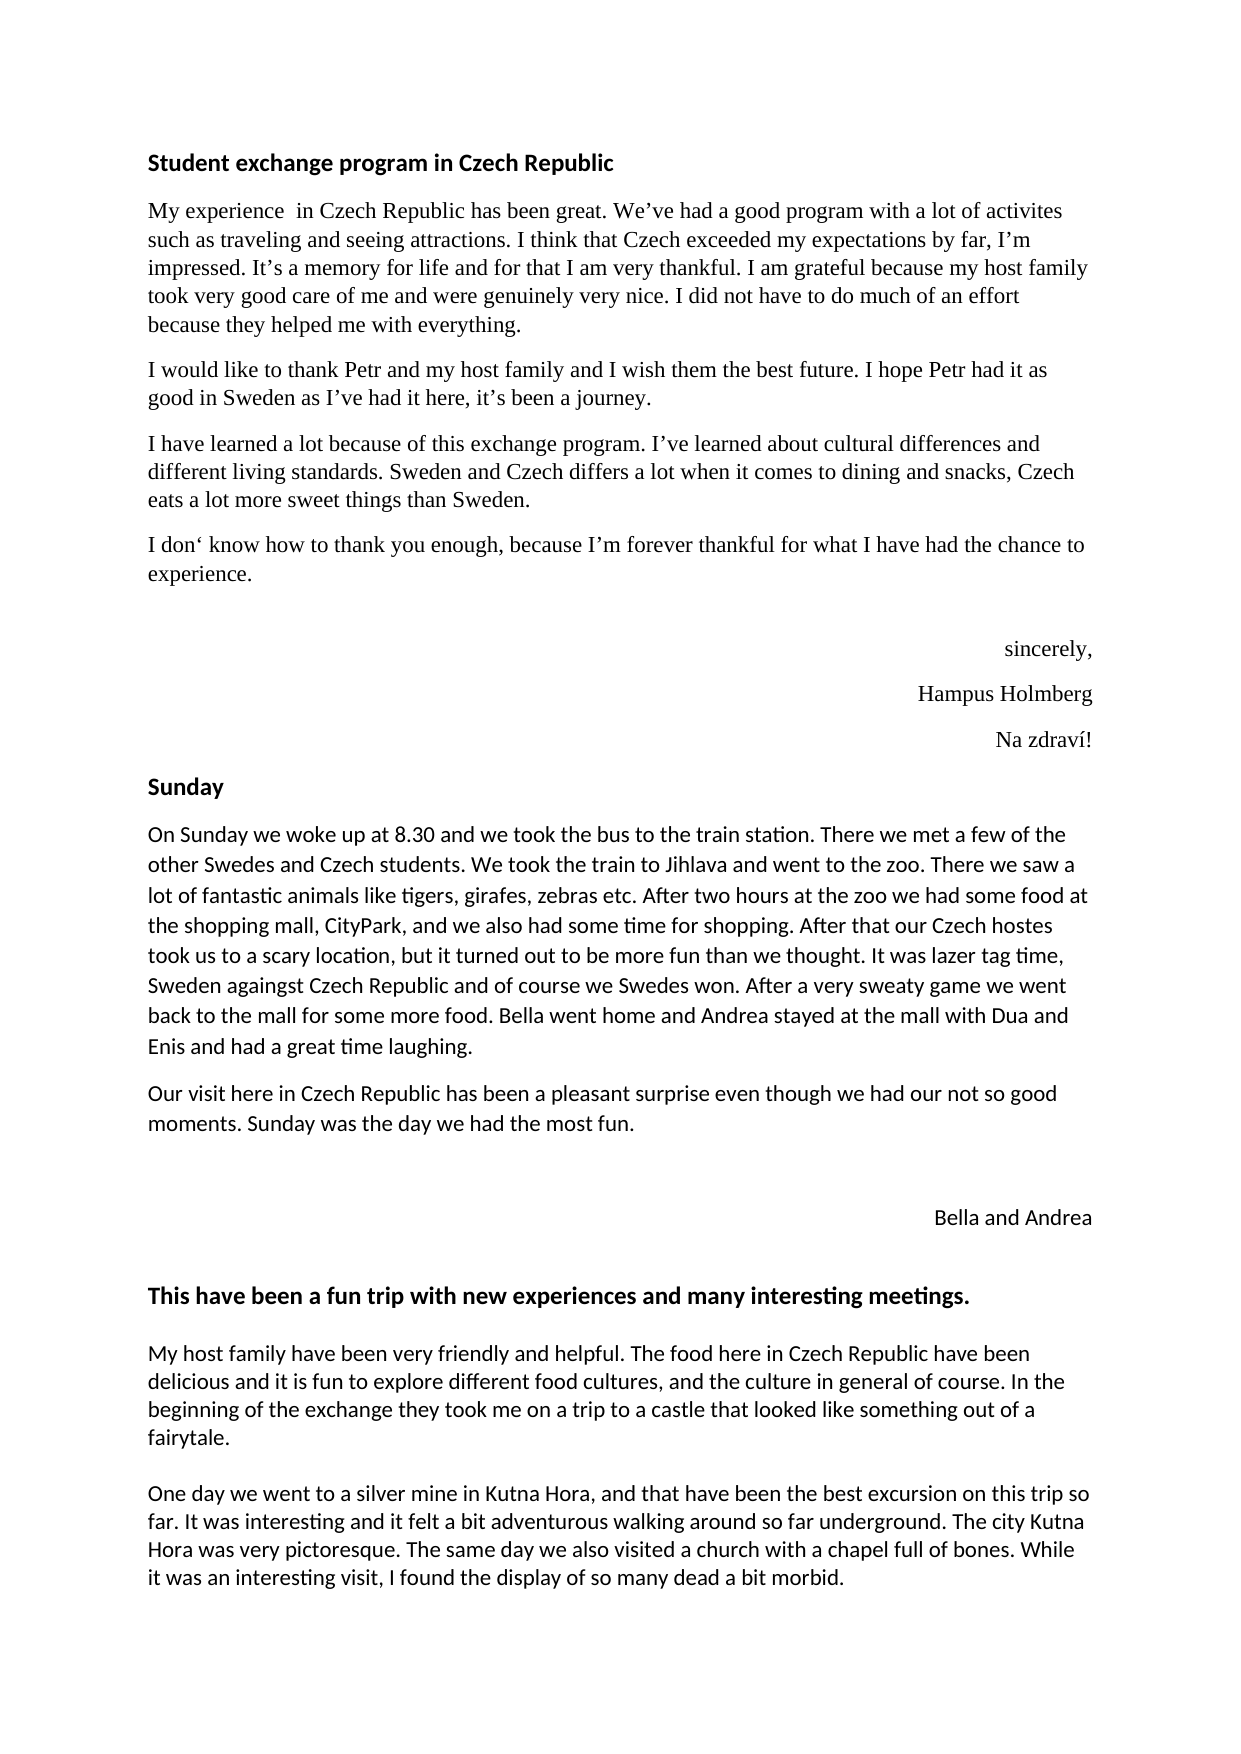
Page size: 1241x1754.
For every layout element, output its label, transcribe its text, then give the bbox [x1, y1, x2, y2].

text One day we went to a silver mine in Kutna Hora, and that have been the best excursion on this trip so far. It was interesting and it felt a bit adventurous walking around so far underground. The city Kutna Hora was very pictoresque. The same day we also visited a church with a chapel full of bones. While it was an interesting visit, I found the display of so many dead a bit morbid. [148, 1479, 1093, 1591]
text I don‘ know how to thank you enough, because I’m forever thankful for what I have had the chance to experience. [148, 532, 1093, 617]
text Our visit here in Czech Republic has been a pleasant surprise even though we had our not so good moments. Sunday was the day we had the most fun. [148, 1079, 1093, 1137]
text My host family have been very friendly and helpful. The food here in Czech Republic have been delicious and it is fun to explore different food cultures, and the culture in general of course. In the beginning of the exchange they took me on a trip to a castle that looked like something out of a fairytale. [148, 1339, 1093, 1451]
text I have learned a lot because of this exchange program. I’ve learned about cultural differences and different living standards. Sweden and Czech differs a lot when it comes to dining and snacks, Czech eats a lot more sweet things than Sweden. [148, 429, 1093, 513]
text Student exchange program in Czech Republic [148, 148, 1093, 178]
text On Sunday we woke up at 8.30 and we took the bus to the train station. There we met a few of the other Swedes and Czech students. We took the train to Jihlava and went to the zoo. There we saw a lot of fantastic animals like tigers, girafes, zebras etc. After two hours at the zoo we had some food at the shopping mall, CityPark, and we also had some time for shopping. After that our Czech hostes took us to a scary location, but it turned out to be more fun than we thought. It was lazer tag time, Sweden againgst Czech Republic and of course we Swedes won. After a very sweaty game we went back to the mall for some more food. Bella went home and Andrea stayed at the mall with Dua and Enis and had a great time laughing. [148, 820, 1093, 1060]
text Sunday [148, 771, 1093, 801]
text I would like to thank Petr and my host family and I wish them the best future. I hope Petr had it as good in Sweden as I’ve had it here, it’s been a journey. [148, 356, 1093, 411]
text Hampus Holmberg [148, 681, 1093, 707]
text Na zdraví! [148, 726, 1093, 752]
text This have been a fun trip with new experiences and many interesting meetings. [148, 1280, 1093, 1311]
text My experience in Czech Republic has been great. We’ve had a good program with a lot of activites such as traveling and seeing attractions. I think that Czech exceeded my expectations by far, I’m impressed. It’s a memory for life and for that I am very thankful. I am grateful because my host family took very good care of me and were genuinely very nice. I did not have to do much of an effort because they helped me with everything. [148, 197, 1093, 337]
text sincerely, [148, 635, 1093, 662]
text Bella and Andrea [148, 1203, 1093, 1231]
